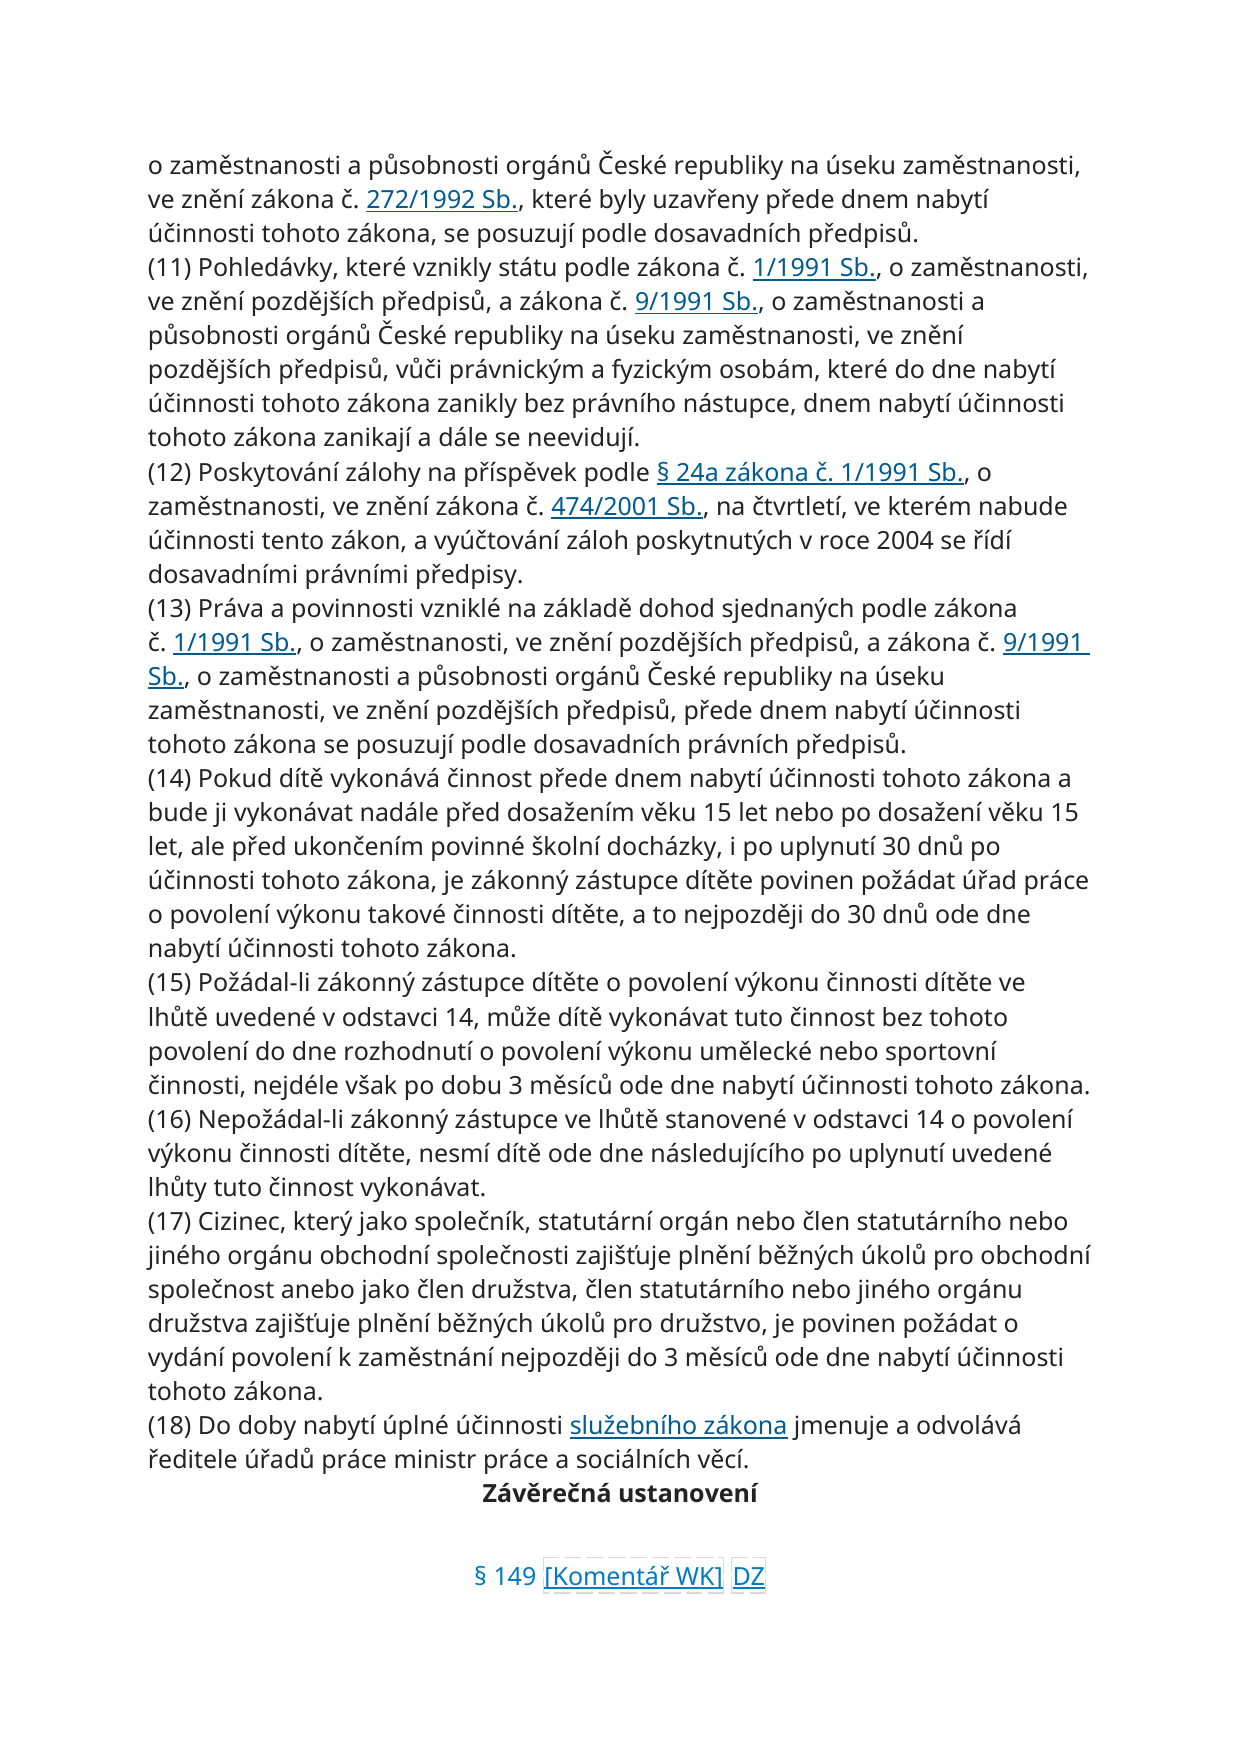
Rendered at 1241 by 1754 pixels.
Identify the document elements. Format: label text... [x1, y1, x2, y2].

text (14) Pokud dítě vykonává činnost přede dnem nabytí účinnosti tohoto zákona a bude ji vykonávat nadále před dosažením věku 15 let nebo po dosažení věku 15 let, ale před ukončením povinné školní docházky, i po uplynutí 30 dnů po účinnosti tohoto zákona, je zákonný zástupce dítěte povinen požádat úřad práce o povolení výkonu takové činnosti dítěte, a to nejpozději do 30 dnů ode dne nabytí účinnosti tohoto zákona. [148, 761, 1093, 965]
text (15) Požádal-li zákonný zástupce dítěte o povolení výkonu činnosti dítěte ve lhůtě uvedené v odstavci 14, může dítě vykonávat tuto činnost bez tohoto povolení do dne rozhodnutí o povolení výkonu umělecké nebo sportovní činnosti, nejdéle však po dobu 3 měsíců ode dne nabytí účinnosti tohoto zákona. [148, 965, 1093, 1101]
text (11) Pohledávky, které vznikly státu podle zákona č. 1/1991 Sb., o zaměstnanosti, ve znění pozdějších předpisů, a zákona č. 9/1991 Sb., o zaměstnanosti a působnosti orgánů České republiky na úseku zaměstnanosti, ve znění pozdějších předpisů, vůči právnickým a fyzickým osobám, které do dne nabytí účinnosti tohoto zákona zanikly bez právního nástupce, dnem nabytí účinnosti tohoto zákona zanikají a dále se neevidují. [148, 250, 1093, 454]
text (16) Nepožádal-li zákonný zástupce ve lhůtě stanovené v odstavci 14 o povolení výkonu činnosti dítěte, nesmí dítě ode dne následujícího po uplynutí uvedené lhůty tuto činnost vykonávat. [148, 1101, 1093, 1203]
text § 149 [Komentář WK] DZ [148, 1527, 1093, 1594]
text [148, 148, 1093, 250]
text (13) Práva a povinnosti vzniklé na základě dohod sjednaných podle zákona č. 1/1991 Sb., o zaměstnanosti, ve znění pozdějších předpisů, a zákona č. 9/1991 Sb., o zaměstnanosti a působnosti orgánů České republiky na úseku zaměstnanosti, ve znění pozdějších předpisů, přede dnem nabytí účinnosti tohoto zákona se posuzují podle dosavadních právních předpisů. [148, 590, 1093, 761]
text (12) Poskytování zálohy na příspěvek podle § 24a zákona č. 1/1991 Sb., o zaměstnanosti, ve znění zákona č. 474/2001 Sb., na čtvrtletí, ve kterém nabude účinnosti tento zákon, a vyúčtování záloh poskytnutých v roce 2004 se řídí dosavadními právními předpisy. [148, 454, 1093, 590]
text Závěrečná ustanovení [148, 1476, 1093, 1510]
text (18) Do doby nabytí úplné účinnosti služebního zákona jmenuje a odvolává ředitele úřadů práce ministr práce a sociálních věcí. [148, 1408, 1093, 1476]
text (17) Cizinec, který jako společník, statutární orgán nebo člen statutárního nebo jiného orgánu obchodní společnosti zajišťuje plnění běžných úkolů pro obchodní společnost anebo jako člen družstva, člen statutárního nebo jiného orgánu družstva zajišťuje plnění běžných úkolů pro družstvo, je povinen požádat o vydání povolení k zaměstnání nejpozději do 3 měsíců ode dne nabytí účinnosti tohoto zákona. [148, 1203, 1093, 1408]
